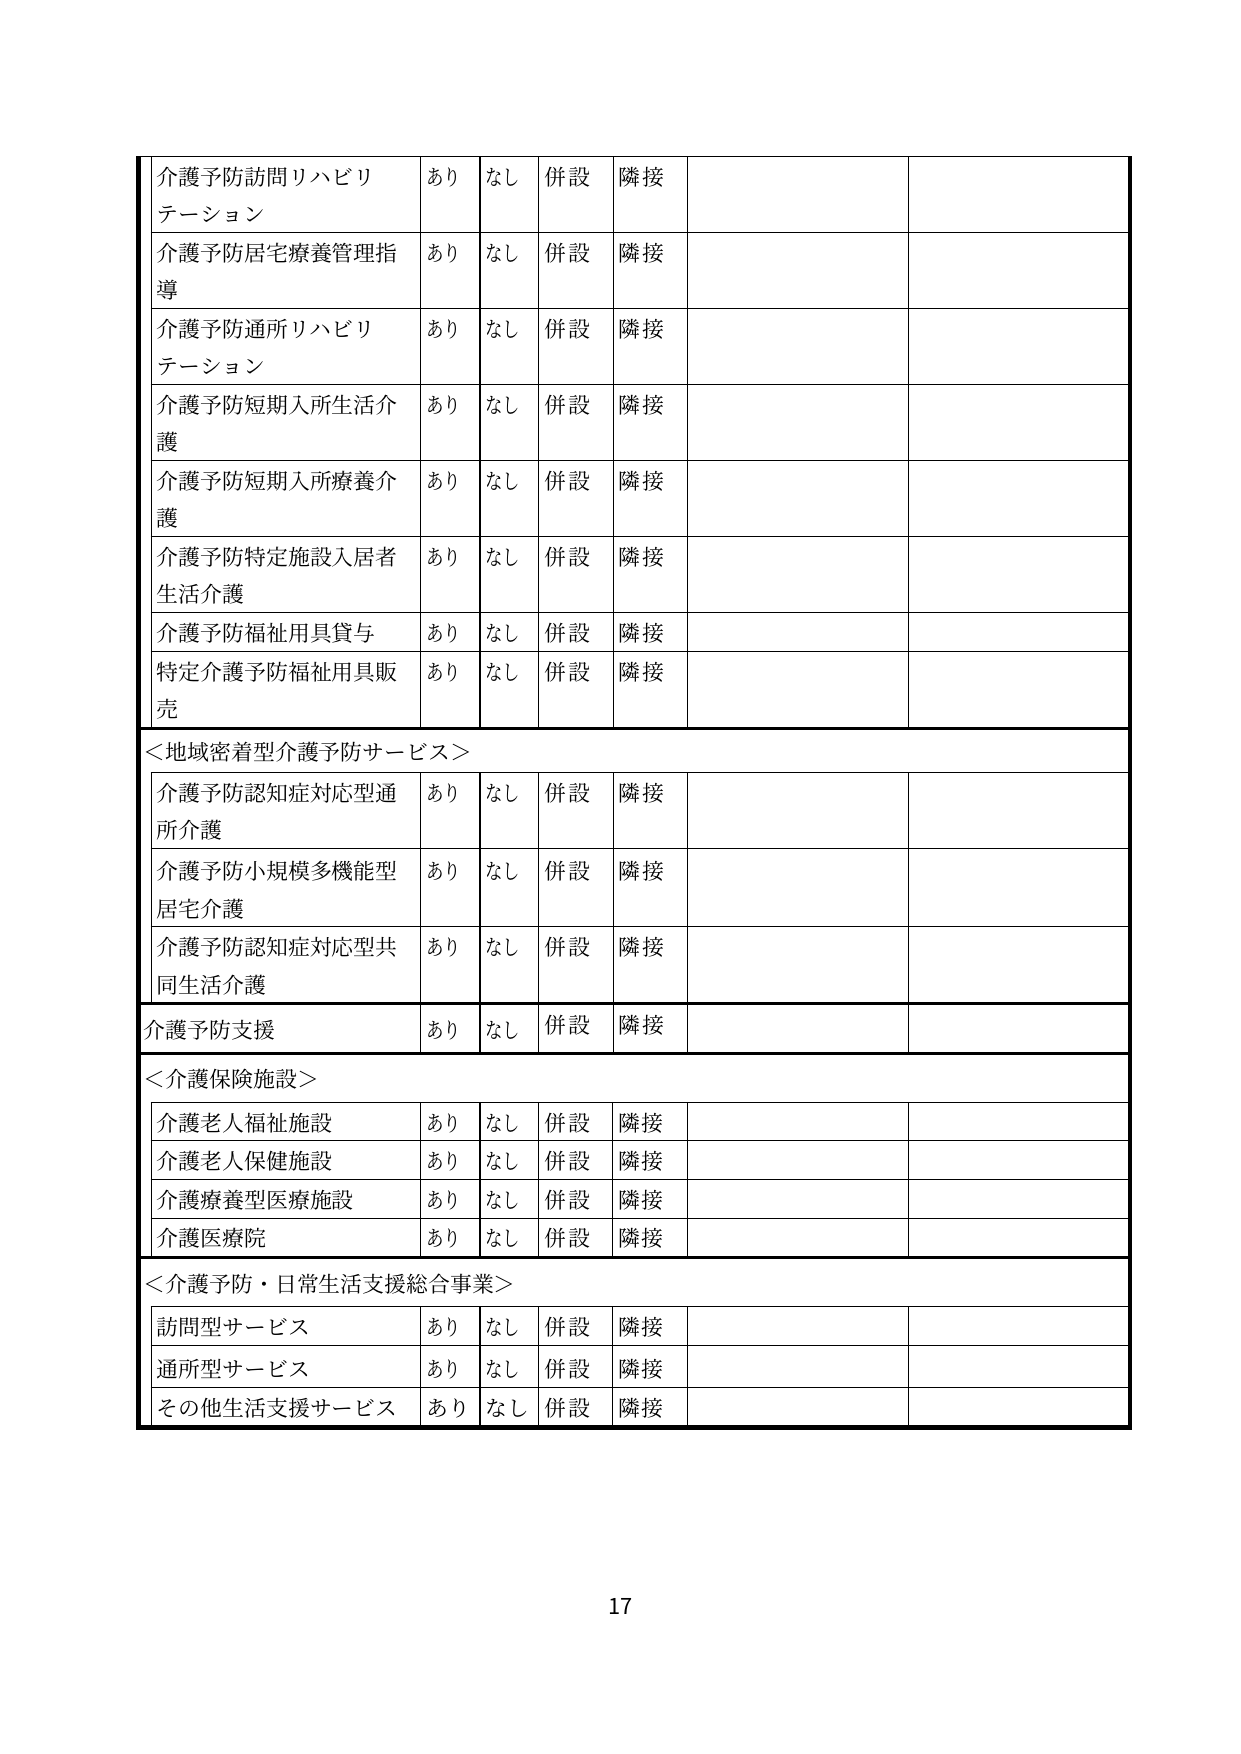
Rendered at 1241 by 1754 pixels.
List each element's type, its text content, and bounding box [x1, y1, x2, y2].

table_cell あり [421, 773, 479, 848]
table_cell [688, 385, 908, 460]
table_cell 隣接 [613, 1180, 687, 1217]
table_cell 介護予防支援 [141, 1005, 420, 1052]
table_cell あり [421, 1141, 479, 1179]
table_cell なし [481, 157, 538, 232]
table_cell 介護老人福祉施設 [152, 1103, 420, 1140]
table_cell 併設 [539, 773, 613, 848]
table_cell 隣接 [614, 927, 687, 1002]
table_cell [688, 1388, 908, 1425]
table_cell [688, 1307, 908, 1345]
table_cell 併設 [539, 652, 613, 727]
table_cell 介護老人保健施設 [152, 1141, 420, 1179]
table_cell あり [421, 157, 479, 232]
table_cell [909, 461, 1128, 536]
table_cell 隣接 [614, 773, 687, 848]
table_cell 隣接 [613, 1219, 687, 1256]
table_cell [688, 461, 908, 536]
table_cell [141, 1218, 151, 1256]
table_cell 併設 [539, 309, 613, 384]
table_cell 隣接 [614, 652, 687, 727]
table_cell 併設 [539, 233, 613, 308]
table_cell あり [421, 1346, 479, 1387]
table_cell 特定介護予防福祉用具販売 [152, 652, 420, 727]
table_cell あり [421, 385, 479, 460]
table_cell 併設 [539, 927, 613, 1002]
table_cell あり [421, 927, 479, 1002]
table_cell 併設 [539, 537, 613, 612]
table_cell 隣接 [614, 461, 687, 536]
table_cell [141, 772, 151, 1002]
table_cell [909, 309, 1128, 384]
table_cell 隣接 [614, 537, 687, 612]
table_cell 介護予防認知症対応型共同生活介護 [152, 927, 420, 1002]
table_cell 介護療養型医療施設 [152, 1180, 420, 1217]
table_cell ＜介護保険施設＞ [141, 1055, 1128, 1102]
table_cell [688, 1180, 908, 1217]
table_cell [688, 1219, 908, 1256]
table_cell 併設 [539, 1141, 612, 1179]
table_cell なし [481, 1346, 538, 1387]
table_cell [688, 1141, 908, 1179]
table_cell [909, 1219, 1128, 1256]
table_cell 併設 [539, 1103, 612, 1140]
table_cell [909, 1180, 1128, 1217]
table_cell なし [481, 385, 538, 460]
table_cell なし [481, 1141, 538, 1179]
table_cell 隣接 [613, 1307, 687, 1345]
table_cell なし [481, 1005, 538, 1052]
table_cell あり [421, 1103, 479, 1140]
table_cell 介護予防認知症対応型通所介護 [152, 773, 420, 848]
table_cell 介護医療院 [152, 1219, 420, 1256]
table_cell [141, 1102, 151, 1217]
table_cell 併設 [539, 385, 613, 460]
table_cell [909, 773, 1128, 848]
table_cell 訪問型サービス [152, 1307, 420, 1345]
table_cell [688, 849, 908, 926]
table_cell 併設 [539, 157, 613, 232]
table_cell あり [421, 613, 479, 651]
table_cell 隣接 [614, 1005, 687, 1052]
table_cell [909, 1307, 1128, 1345]
table_cell ＜地域密着型介護予防サービス＞ [141, 730, 1128, 772]
table_cell [909, 849, 1128, 926]
table_cell 隣接 [613, 1388, 687, 1425]
table_cell あり [421, 233, 479, 308]
table_cell なし [481, 461, 538, 536]
table_cell [688, 927, 908, 1002]
table_cell [909, 1103, 1128, 1140]
table_cell 隣接 [614, 613, 687, 651]
table_cell [909, 1141, 1128, 1179]
table_cell 隣接 [614, 157, 687, 232]
table_cell 併設 [539, 613, 613, 651]
table_cell [688, 1103, 908, 1140]
table_cell 隣接 [613, 1103, 687, 1140]
table_cell あり [421, 461, 479, 536]
table_cell あり [421, 1180, 479, 1217]
table_cell 併設 [539, 1219, 612, 1256]
table_cell [688, 613, 908, 651]
table_cell 介護予防小規模多機能型居宅介護 [152, 849, 420, 926]
table_cell なし [481, 1180, 538, 1217]
table_cell [688, 233, 908, 308]
table_cell [688, 1005, 908, 1052]
table_cell 介護予防特定施設入居者生活介護 [152, 537, 420, 612]
table_cell 介護予防短期入所生活介護 [152, 385, 420, 460]
table_cell 介護予防福祉用具貸与 [152, 613, 420, 651]
table_cell [688, 1346, 908, 1387]
table_cell 介護予防短期入所療養介護 [152, 461, 420, 536]
table_cell 介護予防訪問リハビリテーション [152, 157, 420, 232]
table_cell あり [421, 1307, 479, 1345]
table_cell [909, 233, 1128, 308]
table_cell 併設 [539, 1346, 612, 1387]
table_cell 隣接 [614, 309, 687, 384]
table_cell あり [421, 537, 479, 612]
table_cell 併設 [539, 1307, 612, 1345]
table_cell なし [481, 233, 538, 308]
table_cell あり [421, 652, 479, 727]
table_cell 併設 [539, 1005, 613, 1052]
table_cell [688, 537, 908, 612]
table_cell [909, 537, 1128, 612]
table_cell なし [481, 927, 538, 1002]
table_cell あり [421, 1005, 479, 1052]
table_cell [909, 157, 1128, 232]
table_cell [141, 1306, 151, 1425]
table_cell [688, 157, 908, 232]
table_cell 併設 [539, 1180, 612, 1217]
table_cell [909, 652, 1128, 727]
table_cell [909, 927, 1128, 1002]
table_cell なし [481, 1307, 538, 1345]
table_cell [909, 385, 1128, 460]
table_cell 隣接 [613, 1141, 687, 1179]
table_cell 併設 [539, 849, 613, 926]
table_cell 隣接 [614, 233, 687, 308]
table_cell 介護予防居宅療養管理指導 [152, 233, 420, 308]
table_cell なし [481, 537, 538, 612]
table_cell なし [481, 1388, 538, 1425]
table_cell なし [481, 1219, 538, 1256]
table_cell [688, 773, 908, 848]
table_cell なし [481, 773, 538, 848]
table_cell なし [481, 309, 538, 384]
table_cell なし [481, 613, 538, 651]
table_cell 併設 [539, 461, 613, 536]
table_cell 併設 [539, 1388, 612, 1425]
table_cell 隣接 [613, 1346, 687, 1387]
table_cell なし [481, 849, 538, 926]
table_cell [688, 652, 908, 727]
table_cell 隣接 [614, 849, 687, 926]
table_cell 隣接 [614, 385, 687, 460]
table_cell あり [421, 309, 479, 384]
table_cell [909, 613, 1128, 651]
table_cell なし [481, 1103, 538, 1140]
table_cell なし [481, 652, 538, 727]
table_cell [688, 309, 908, 384]
table_cell 通所型サービス [152, 1346, 420, 1387]
table_cell [909, 1346, 1128, 1387]
table_cell [909, 1005, 1128, 1052]
table_cell あり [421, 1219, 479, 1256]
table_cell あり [421, 849, 479, 926]
table_cell 介護予防通所リハビリテーション [152, 309, 420, 384]
table_cell その他生活支援サービス [152, 1388, 420, 1425]
table_cell あり [421, 1388, 479, 1425]
table_cell [909, 1388, 1128, 1425]
table_cell ＜介護予防・日常生活支援総合事業＞ [141, 1259, 1128, 1306]
